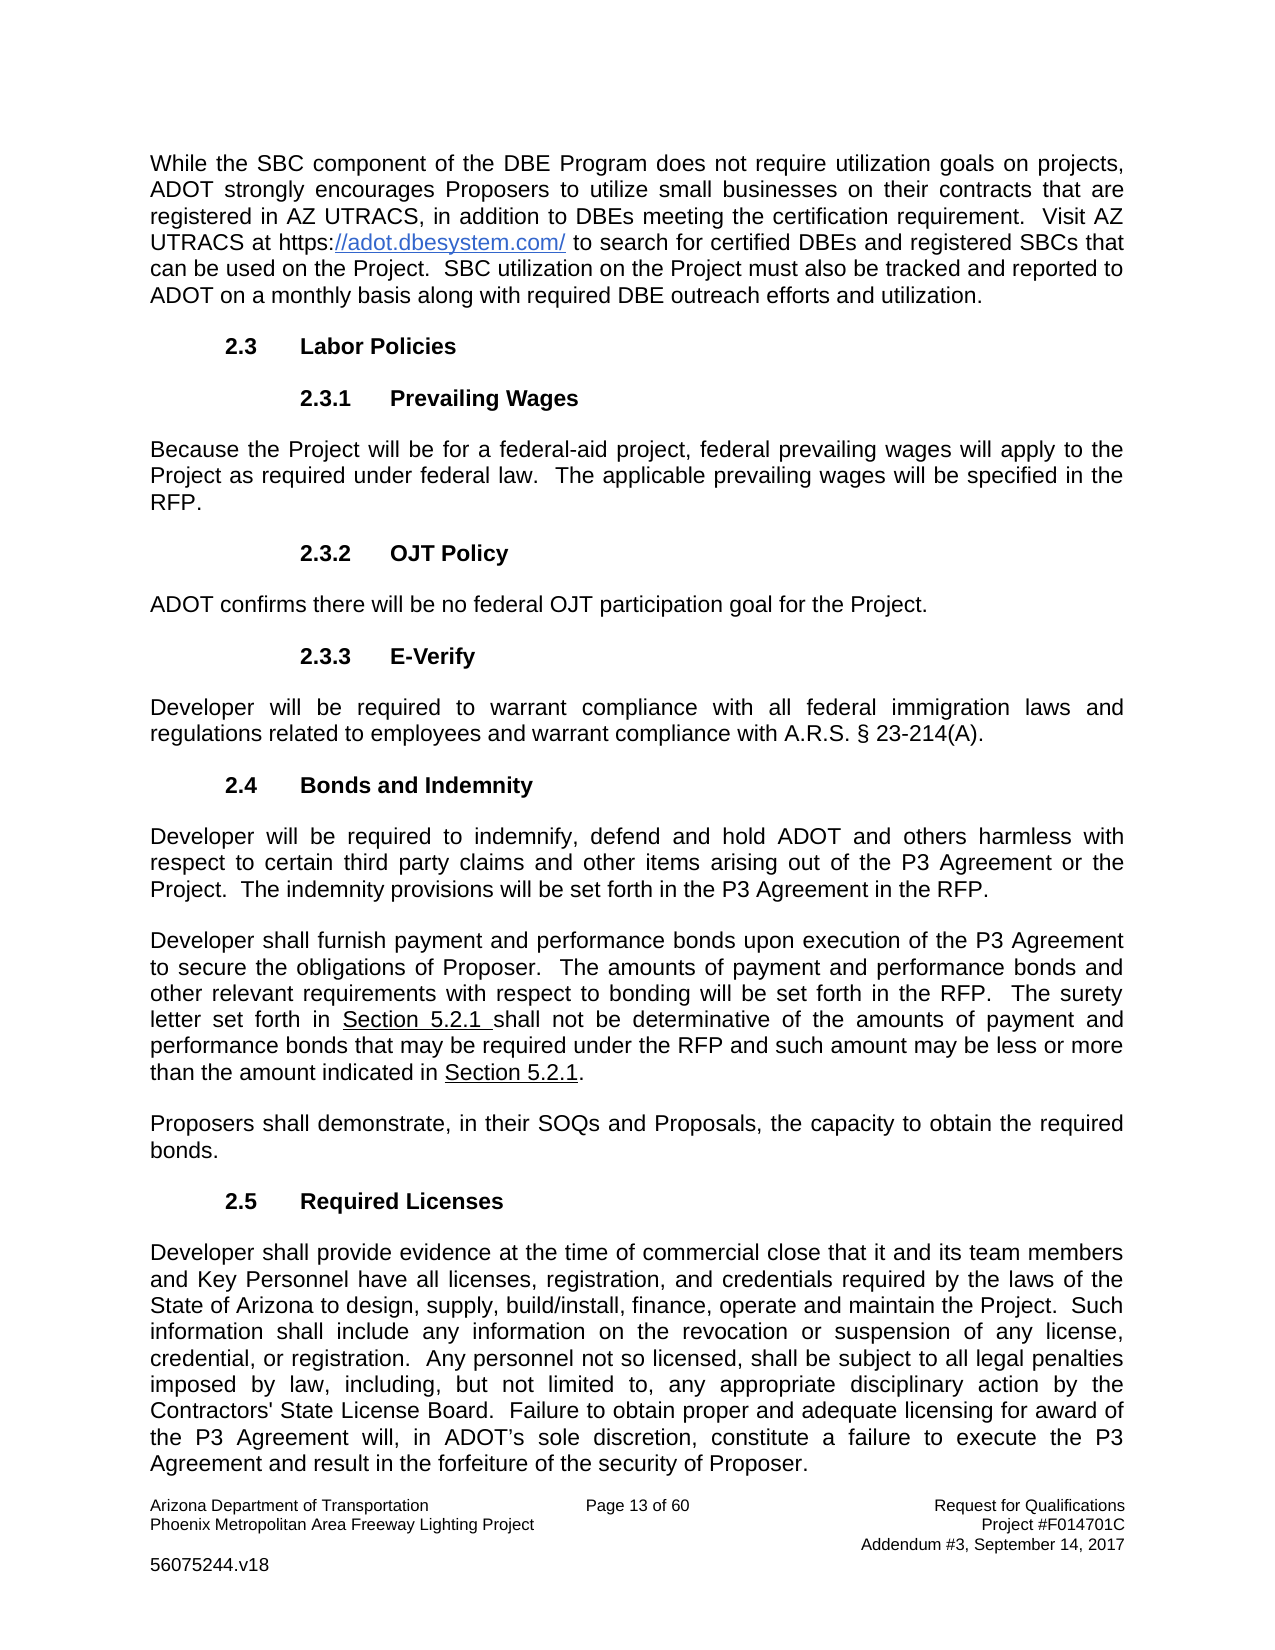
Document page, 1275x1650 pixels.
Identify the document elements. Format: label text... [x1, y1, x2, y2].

subtitle OJT Policy [300, 540, 1125, 566]
text Developer shall provide evidence at the time of commercial close that it and its team members and Key Personnel have all licenses, registration, and credentials required by the laws of the State of Arizona to design, supply, build/install, finance, operate and maintain the Project. Such information shall include any information on the revocation or suspension of any license, credential, or registration. Any personnel not so licensed, shall be subject to all legal penalties imposed by law, including, but not limited to, any appropriate disciplinary action by the Contractors' State License Board. Failure to obtain proper and adequate licensing for award of the P3 Agreement will, in ADOT’s sole discretion, constitute a failure to execute the P3 Agreement and result in the forfeiture of the security of Proposer. [150, 1239, 1125, 1476]
text ADOT confirms there will be no federal OJT participation goal for the Project. [150, 591, 1125, 618]
subtitle Bonds and Indemnity [225, 772, 1125, 798]
text Developer will be required to indemnify, defend and hold ADOT and others harmless with respect to certain third party claims and other items arising out of the P3 Agreement or the Project. The indemnity provisions will be set forth in the P3 Agreement in the RFP. [150, 823, 1125, 902]
text Proposers shall demonstrate, in their SOQs and Proposals, the capacity to obtain the required bonds. [150, 1110, 1125, 1163]
text Developer shall furnish payment and performance bonds upon execution of the P3 Agreement to secure the obligations of Proposer. The amounts of payment and performance bonds and other relevant requirements with respect to bonding will be set forth in the RFP. The surety letter set forth in Section 5.2.1 shall not be determinative of the amounts of payment and performance bonds that may be required under the RFP and such amount may be less or more than the amount indicated in Section 5.2.1. [150, 927, 1125, 1085]
text While the SBC component of the DBE Program does not require utilization goals on projects, ADOT strongly encourages Proposers to utilize small businesses on their contracts that are registered in AZ UTRACS, in addition to DBEs meeting the certification requirement. Visit AZ UTRACS at https://adot.dbesystem.com/ to search for certified DBEs and registered SBCs that can be used on the Project. SBC utilization on the Project must also be tracked and reported to ADOT on a monthly basis along with required DBE outreach efforts and utilization. [150, 150, 1125, 308]
subtitle Prevailing Wages [300, 384, 1125, 411]
text Because the Project will be for a federal-aid project, federal prevailing wages will apply to the Project as required under federal law. The applicable prevailing wages will be specified in the RFP. [150, 436, 1125, 515]
subtitle E-Verify [300, 643, 1125, 669]
subtitle Labor Policies [225, 333, 1125, 359]
subtitle Required Licenses [225, 1188, 1125, 1214]
text Developer will be required to warrant compliance with all federal immigration laws and regulations related to employees and warrant compliance with A.R.S. § 23-214(A). [150, 694, 1125, 747]
